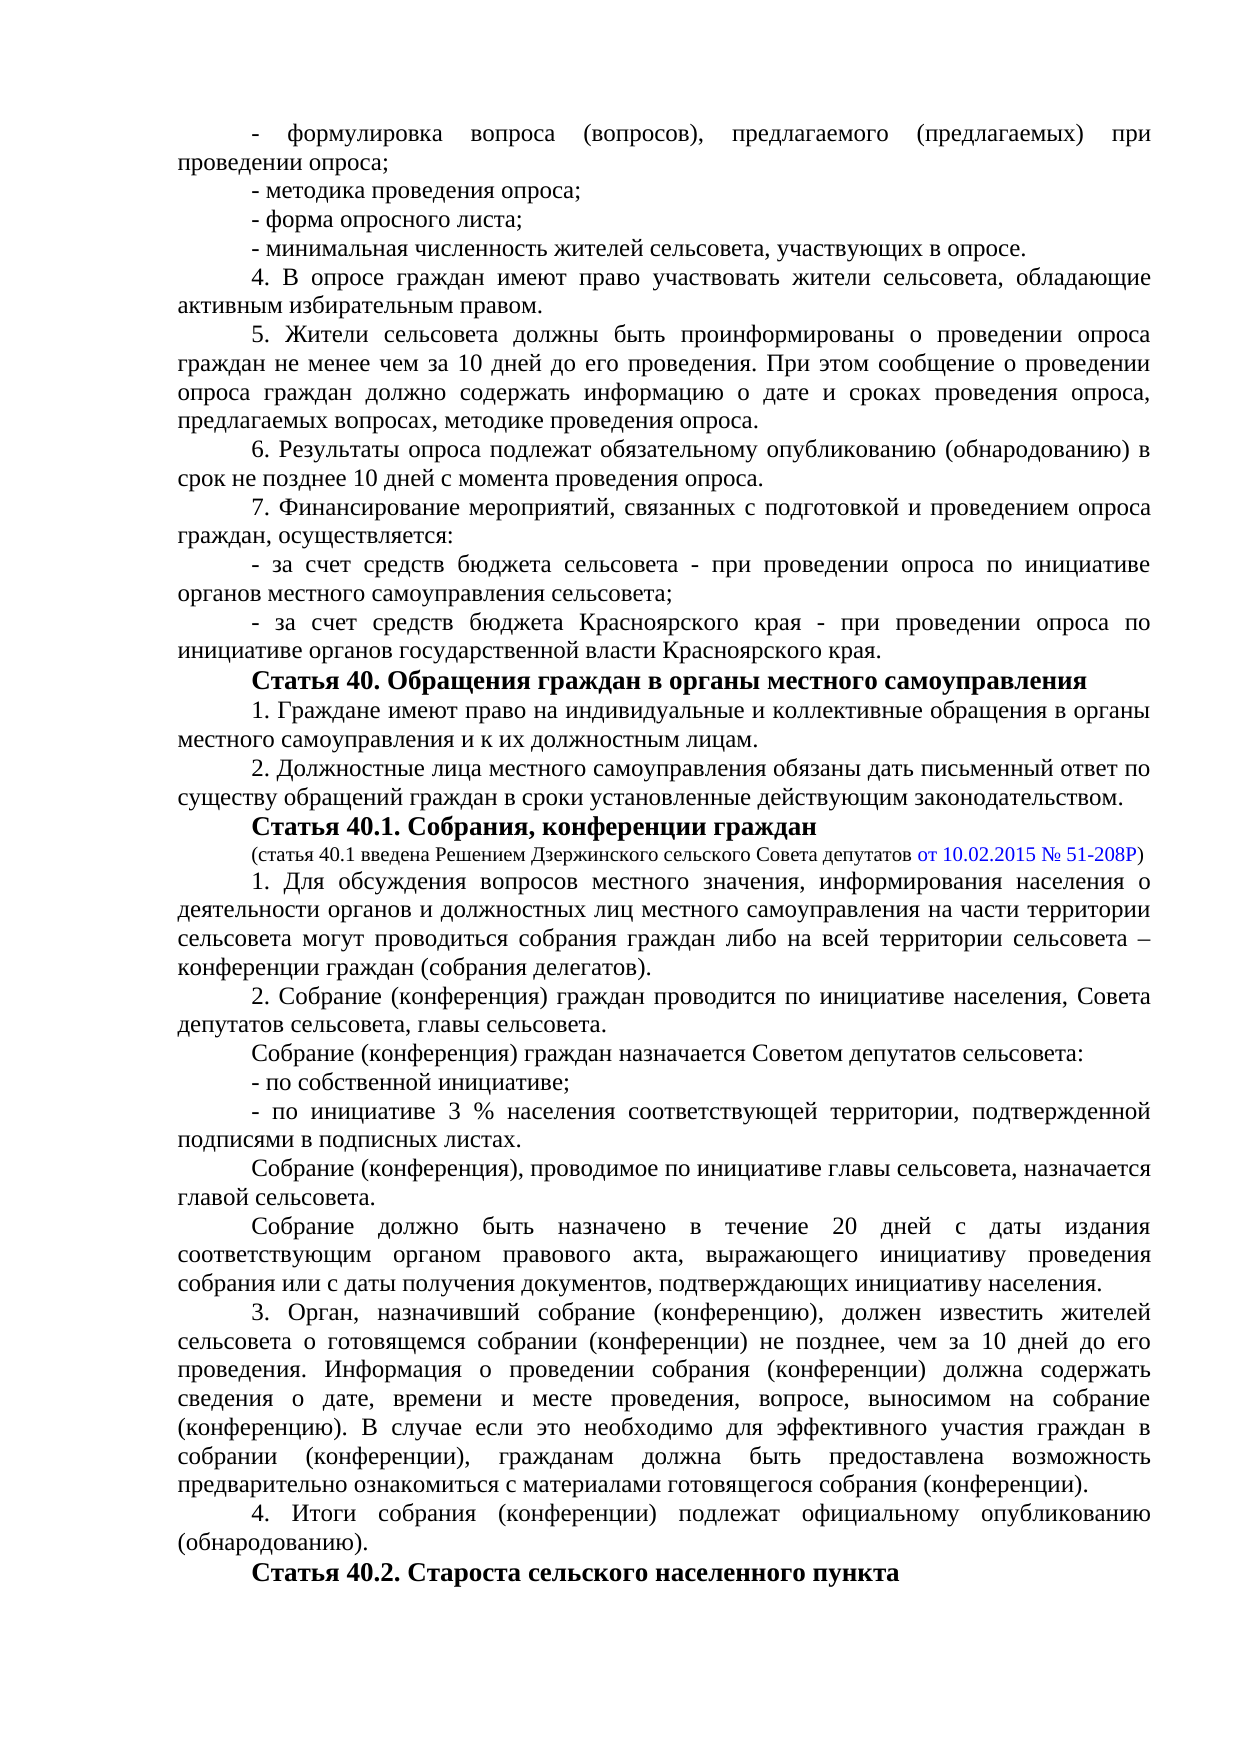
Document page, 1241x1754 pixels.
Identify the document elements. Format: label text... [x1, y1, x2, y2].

text 6. Результаты опроса подлежат обязательному опубликованию (обнародованию) в срок не позднее 10 дней с момента проведения опроса. [177, 434, 1152, 492]
text Собрание (конференция) граждан назначается Советом депутатов сельсовета: [177, 1038, 1152, 1067]
text - по собственной инициативе; [177, 1067, 1152, 1096]
text - формулировка вопроса (вопросов), предлагаемого (предлагаемых) при проведении опроса; [177, 118, 1152, 176]
text (статья 40.1 введена Решением Дзержинского сельского Совета депутатов от 10.02.2015 № 51-208Р) [177, 842, 1152, 866]
text - за счет средств бюджета сельсовета - при проведении опроса по инициативе органов местного самоуправления сельсовета; [177, 549, 1152, 607]
text Собрание (конференция), проводимое по инициативе главы сельсовета, назначается главой сельсовета. [177, 1153, 1152, 1211]
text Статья 40.1. Собрания, конференции граждан [177, 811, 1152, 842]
text 4. Итоги собрания (конференции) подлежат официальному опубликованию (обнародованию). [177, 1498, 1152, 1556]
text 7. Финансирование мероприятий, связанных с подготовкой и проведением опроса граждан, осуществляется: [177, 492, 1152, 549]
text Собрание должно быть назначено в течение 20 дней с даты издания соответствующим органом правового акта, выражающего инициативу проведения собрания или с даты получения документов, подтверждающих инициативу населения. [177, 1211, 1152, 1297]
text Статья 40.2. Староста сельского населенного пункта [177, 1556, 1152, 1587]
text 1. Для обсуждения вопросов местного значения, информирования населения о деятельности органов и должностных лиц местного самоуправления на части территории сельсовета могут проводиться собрания граждан либо на всей территории сельсовета – конференции граждан (собрания делегатов). [177, 866, 1152, 981]
text - методика проведения опроса; [177, 176, 1152, 204]
text - минимальная численность жителей сельсовета, участвующих в опросе. [177, 233, 1152, 262]
text 2. Должностные лица местного самоуправления обязаны дать письменный ответ по существу обращений граждан в сроки установленные действующим законодательством. [177, 753, 1152, 811]
text 2. Собрание (конференция) граждан проводится по инициативе населения, Совета депутатов сельсовета, главы сельсовета. [177, 981, 1152, 1038]
text - форма опросного листа; [177, 204, 1152, 233]
text - по инициативе 3 % населения соответствующей территории, подтвержденной подписями в подписных листах. [177, 1096, 1152, 1153]
text Статья 40. Обращения граждан в органы местного самоуправления [177, 664, 1152, 696]
text - за счет средств бюджета Красноярского края - при проведении опроса по инициативе органов государственной власти Красноярского края. [177, 607, 1152, 664]
text 3. Орган, назначивший собрание (конференцию), должен известить жителей сельсовета о готовящемся собрании (конференции) не позднее, чем за 10 дней до его проведения. Информация о проведении собрания (конференции) должна содержать сведения о дате, времени и месте проведения, вопросе, выносимом на собрание (конференцию). В случае если это необходимо для эффективного участия граждан в собрании (конференции), гражданам должна быть предоставлена возможность предварительно ознакомиться с материалами готовящегося собрания (конференции). [177, 1297, 1152, 1498]
text 4. В опросе граждан имеют право участвовать жители сельсовета, обладающие активным избирательным правом. [177, 262, 1152, 319]
text 1. Граждане имеют право на индивидуальные и коллективные обращения в органы местного самоуправления и к их должностным лицам. [177, 696, 1152, 753]
text 5. Жители сельсовета должны быть проинформированы о проведении опроса граждан не менее чем за 10 дней до его проведения. При этом сообщение о проведении опроса граждан должно содержать информацию о дате и сроках проведения опроса, предлагаемых вопросах, методике проведения опроса. [177, 319, 1152, 434]
